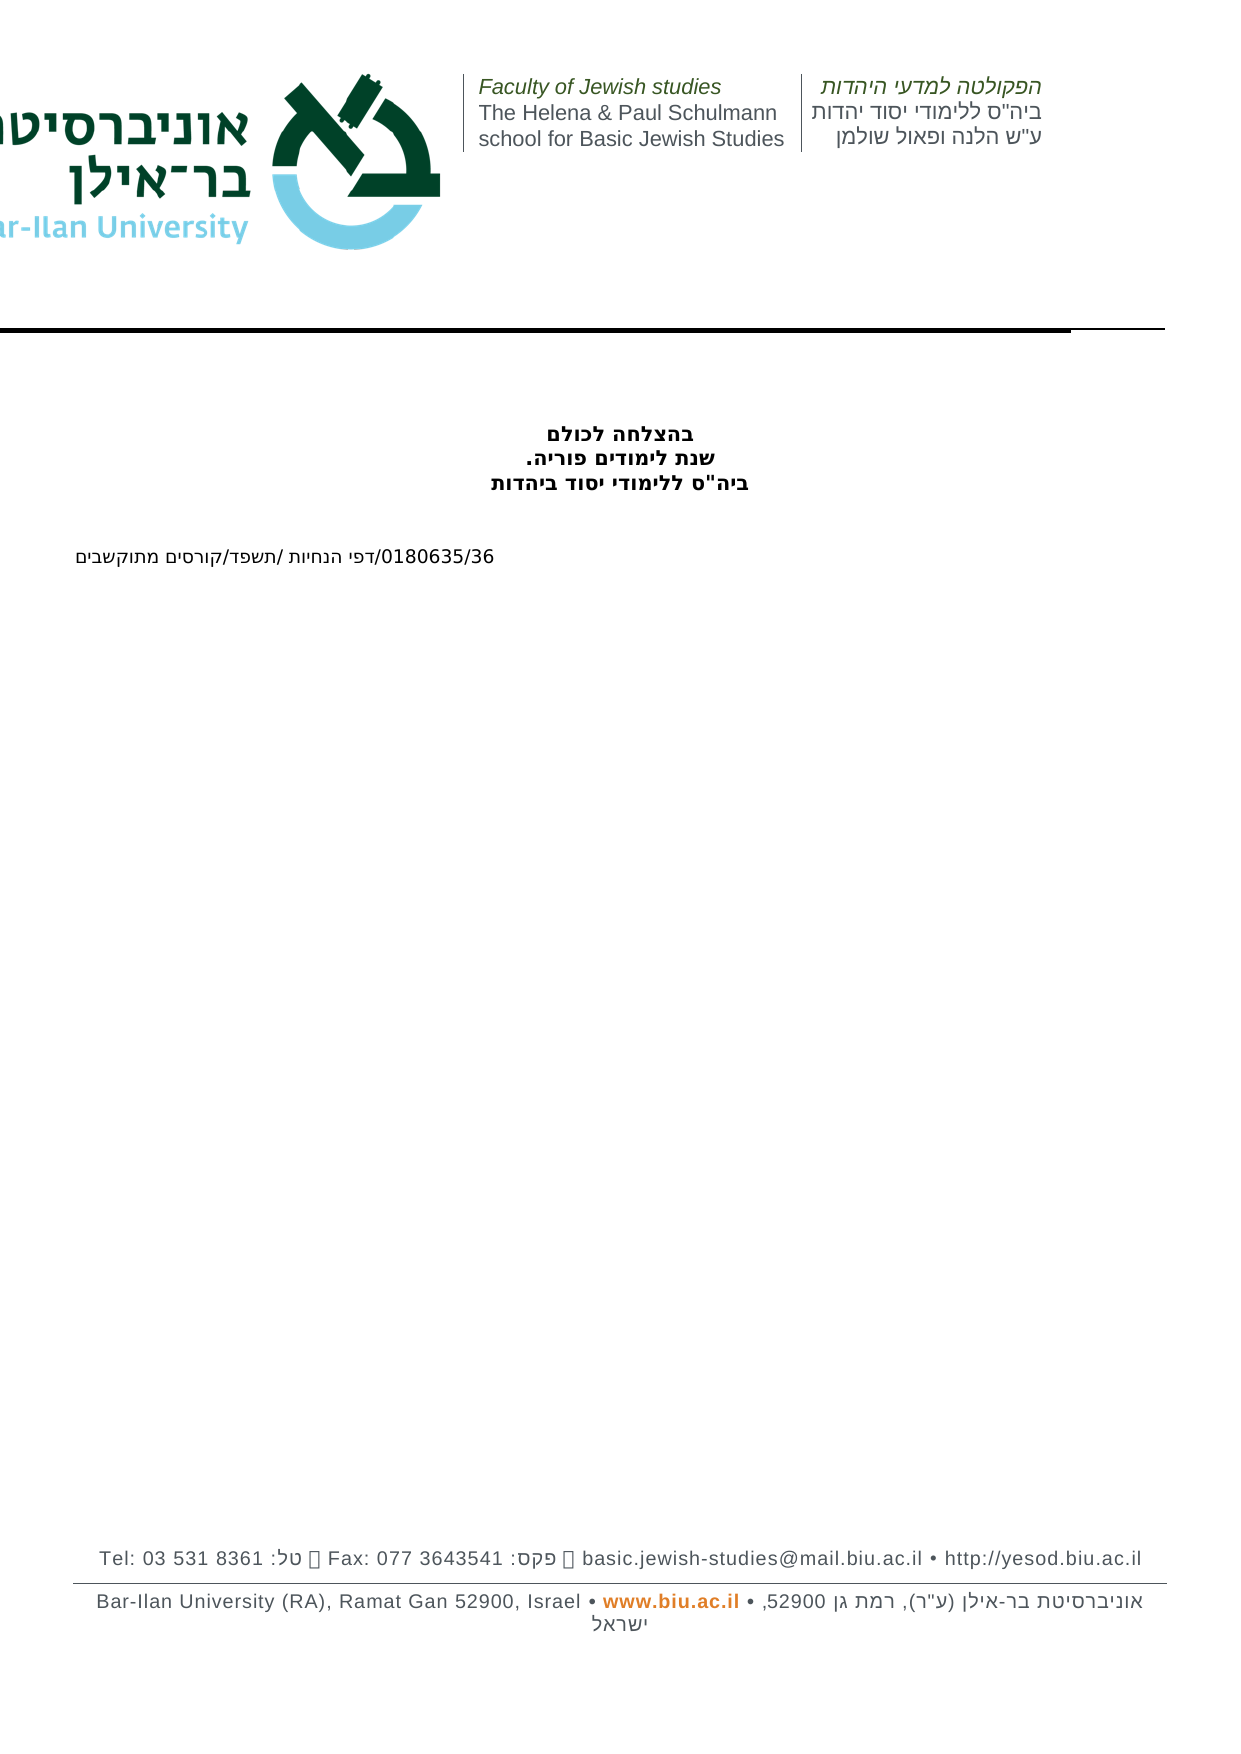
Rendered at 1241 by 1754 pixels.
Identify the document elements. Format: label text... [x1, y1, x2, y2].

text 0180635/36/דפי הנחיות /תשפד/קורסים מתוקשבים [75, 546, 1165, 568]
text בהצלחה לכולם [75, 422, 1165, 446]
picture [0, 73, 441, 250]
text ביה"ס ללימודי יסוד ביהדות [75, 471, 1165, 495]
text שנת לימודים פוריה. [75, 446, 1165, 471]
